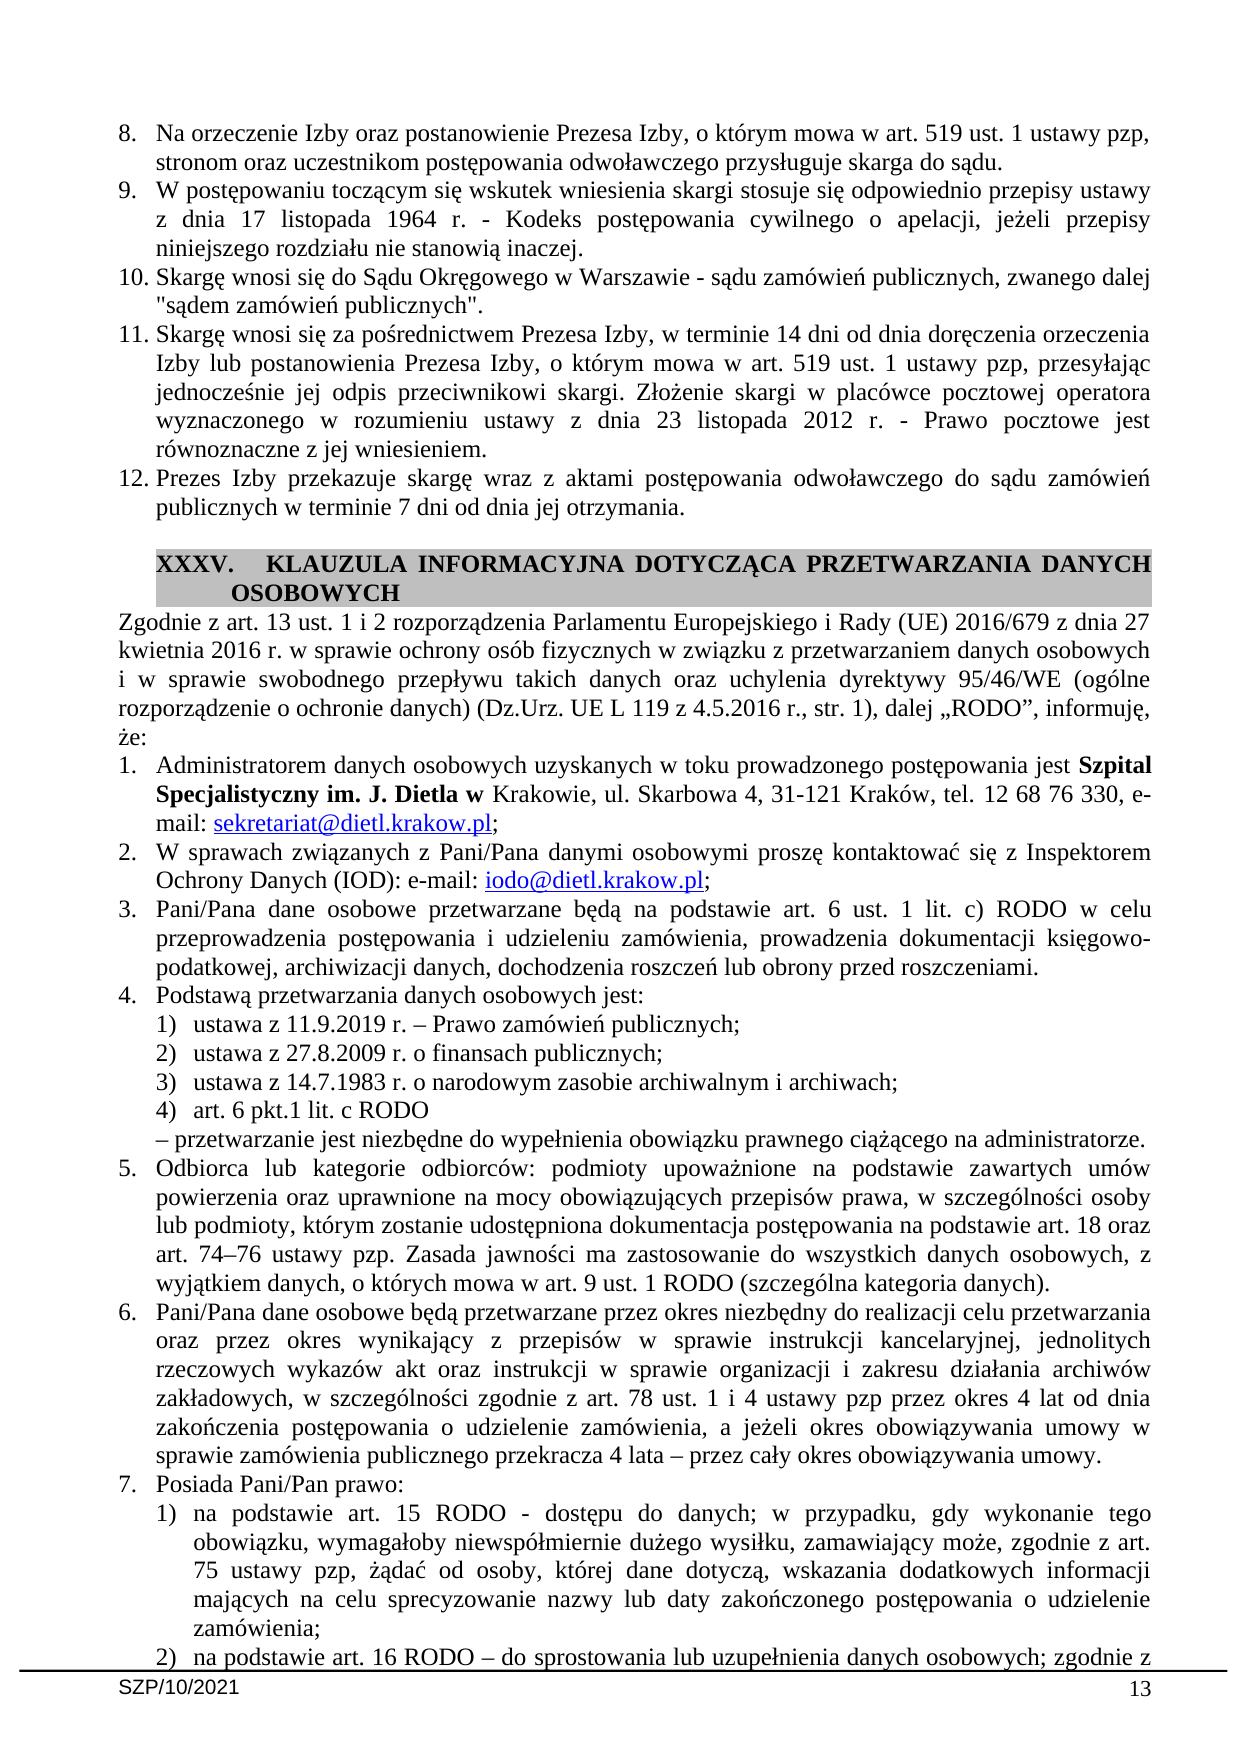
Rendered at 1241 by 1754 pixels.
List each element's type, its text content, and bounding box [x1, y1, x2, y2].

list Administratorem danych osobowych uzyskanych w toku prowadzonego postępowania jest Szpital Specjalistyczny im. J. Dietla w Krakowie, ul. Skarbowa 4, 31-121 Kraków, tel. 12 68 76 330, e-mail: sekretariat@dietl.krakow.pl; [118, 751, 1152, 837]
list W postępowaniu toczącym się wskutek wniesienia skargi stosuje się odpowiednio przepisy ustawy z dnia 17 listopada 1964 r. - Kodeks postępowania cywilnego o apelacji, jeżeli przepisy niniejszego rozdziału nie stanowią inaczej. [118, 176, 1152, 262]
list Pani/Pana dane osobowe przetwarzane będą na podstawie art. 6 ust. 1 lit. c) RODO w celu przeprowadzenia postępowania i udzieleniu zamówienia, prowadzenia dokumentacji księgowo-podatkowej, archiwizacji danych, dochodzenia roszczeń lub obrony przed roszczeniami. [118, 894, 1152, 981]
text Zgodnie z art. 13 ust. 1 i 2 rozporządzenia Parlamentu Europejskiego i Rady (UE) 2016/679 z dnia 27 kwietnia 2016 r. w sprawie ochrony osób fizycznych w związku z przetwarzaniem danych osobowych i w sprawie swobodnego przepływu takich danych oraz uchylenia dyrektywy 95/46/WE (ogólne rozporządzenie o ochronie danych) (Dz.Urz. UE L 119 z 4.5.2016 r., str. 1), dalej „RODO”, informuję, że: [118, 607, 1152, 751]
list W sprawach związanych z Pani/Pana danymi osobowymi proszę kontaktować się z Inspektorem Ochrony Danych (IOD): e-mail: iodo@dietl.krakow.pl; [118, 837, 1152, 894]
list Posiada Pani/Pan prawo: [118, 1469, 1152, 1498]
list ustawa z 27.8.2009 r. o finansach publicznych; [156, 1038, 1152, 1067]
list KLAUZULA INFORMACYJNA DOTYCZĄCA PRZETWARZANIA DANYCH OSOBOWYCH [156, 549, 1152, 607]
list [156, 1642, 1152, 1671]
list Skargę wnosi się do Sądu Okręgowego w Warszawie - sądu zamówień publicznych, zwanego dalej "sądem zamówień publicznych". [118, 262, 1152, 319]
list art. 6 pkt.1 lit. c RODO [156, 1096, 1152, 1124]
list Podstawą przetwarzania danych osobowych jest: [118, 981, 1152, 1009]
list Odbiorca lub kategorie odbiorców: podmioty upoważnione na podstawie zawartych umów powierzenia oraz uprawnione na mocy obowiązujących przepisów prawa, w szczególności osoby lub podmioty, którym zostanie udostępniona dokumentacja postępowania na podstawie art. 18 oraz art. 74–76 ustawy pzp. Zasada jawności ma zastosowanie do wszystkich danych osobowych, z wyjątkiem danych, o których mowa w art. 9 ust. 1 RODO (szczególna kategoria danych). [118, 1153, 1152, 1297]
list ustawa z 14.7.1983 r. o narodowym zasobie archiwalnym i archiwach; [156, 1067, 1152, 1096]
list Prezes Izby przekazuje skargę wraz z aktami postępowania odwoławczego do sądu zamówień publicznych w terminie 7 dni od dnia jej otrzymania. [118, 463, 1152, 521]
list Skargę wnosi się za pośrednictwem Prezesa Izby, w terminie 14 dni od dnia doręczenia orzeczenia Izby lub postanowienia Prezesa Izby, o którym mowa w art. 519 ust. 1 ustawy pzp, przesyłając jednocześnie jej odpis przeciwnikowi skargi. Złożenie skargi w placówce pocztowej operatora wyznaczonego w rozumieniu ustawy z dnia 23 listopada 2012 r. - Prawo pocztowe jest równoznaczne z jej wniesieniem. [118, 319, 1152, 463]
list ustawa z 11.9.2019 r. – Prawo zamówień publicznych; [156, 1009, 1152, 1038]
list Pani/Pana dane osobowe będą przetwarzane przez okres niezbędny do realizacji celu przetwarzania oraz przez okres wynikający z przepisów w sprawie instrukcji kancelaryjnej, jednolitych rzeczowych wykazów akt oraz instrukcji w sprawie organizacji i zakresu działania archiwów zakładowych, w szczególności zgodnie z art. 78 ust. 1 i 4 ustawy pzp przez okres 4 lat od dnia zakończenia postępowania o udzielenie zamówienia, a jeżeli okres obowiązywania umowy w sprawie zamówienia publicznego przekracza 4 lata – przez cały okres obowiązywania umowy. [118, 1297, 1152, 1469]
list na podstawie art. 15 RODO - dostępu do danych; w przypadku, gdy wykonanie tego obowiązku, wymagałoby niewspółmiernie dużego wysiłku, zamawiający może, zgodnie z art. 75 ustawy pzp, żądać od osoby, której dane dotyczą, wskazania dodatkowych informacji mających na celu sprecyzowanie nazwy lub daty zakończonego postępowania o udzielenie zamówienia; [156, 1498, 1152, 1642]
text – przetwarzanie jest niezbędne do wypełnienia obowiązku prawnego ciążącego na administratorze. [156, 1124, 1152, 1153]
list Na orzeczenie Izby oraz postanowienie Prezesa Izby, o którym mowa w art. 519 ust. 1 ustawy pzp, stronom oraz uczestnikom postępowania odwoławczego przysługuje skarga do sądu. [118, 118, 1152, 176]
